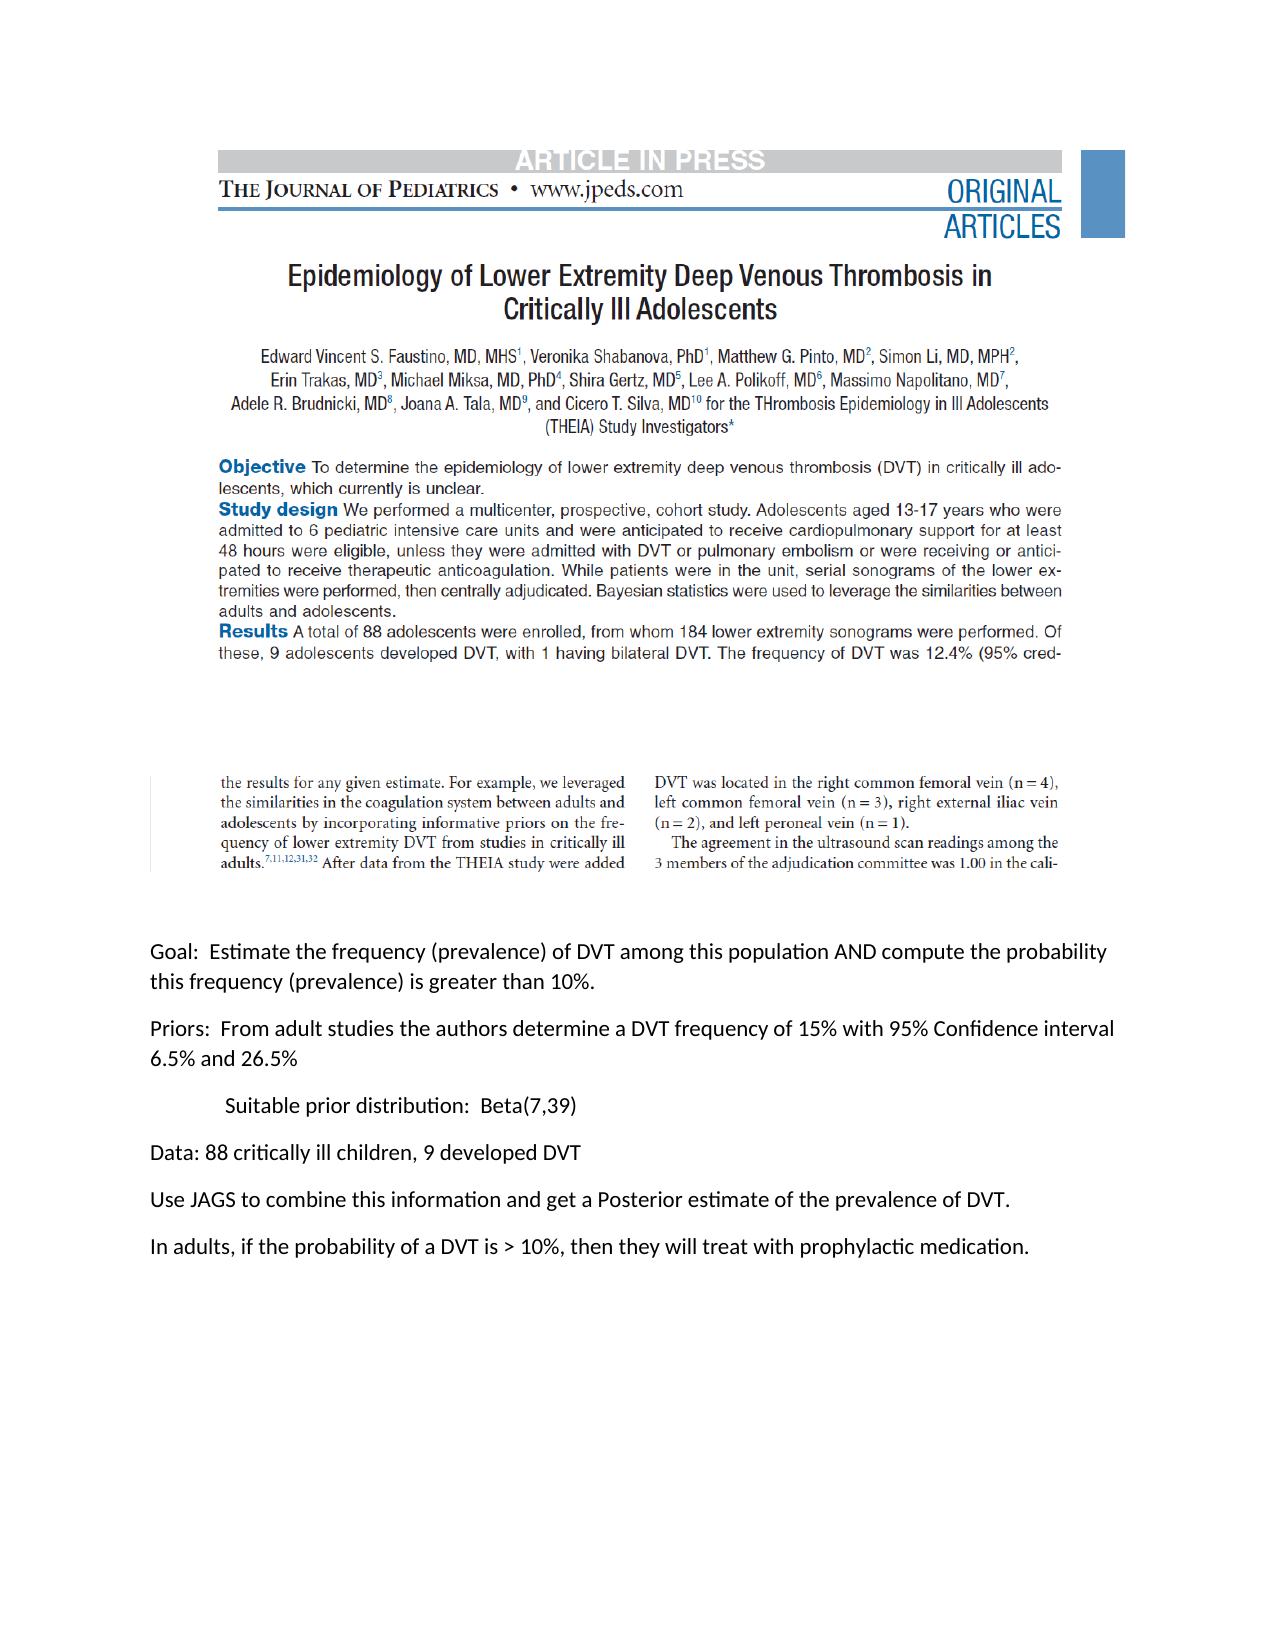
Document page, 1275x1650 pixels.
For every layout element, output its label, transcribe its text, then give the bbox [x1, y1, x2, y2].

text Use JAGS to combine this information and get a Posterior estimate of the prevalence of DVT. [150, 1185, 1125, 1213]
text Priors: From adult studies the authors determine a DVT frequency of 15% with 95% Confidence interval 6.5% and 26.5% [150, 1014, 1125, 1072]
text Goal: Estimate the frequency (prevalence) of DVT among this population AND compute the probability this frequency (prevalence) is greater than 10%. [150, 937, 1125, 995]
text Data: 88 critically ill children, 9 developed DVT [150, 1138, 1125, 1166]
text Suitable prior distribution: Beta(7,39) [150, 1091, 1125, 1119]
text In adults, if the probability of a DVT is > 10%, then they will treat with prophylactic medication. [150, 1232, 1125, 1260]
picture [150, 776, 1125, 872]
picture [150, 150, 1125, 664]
